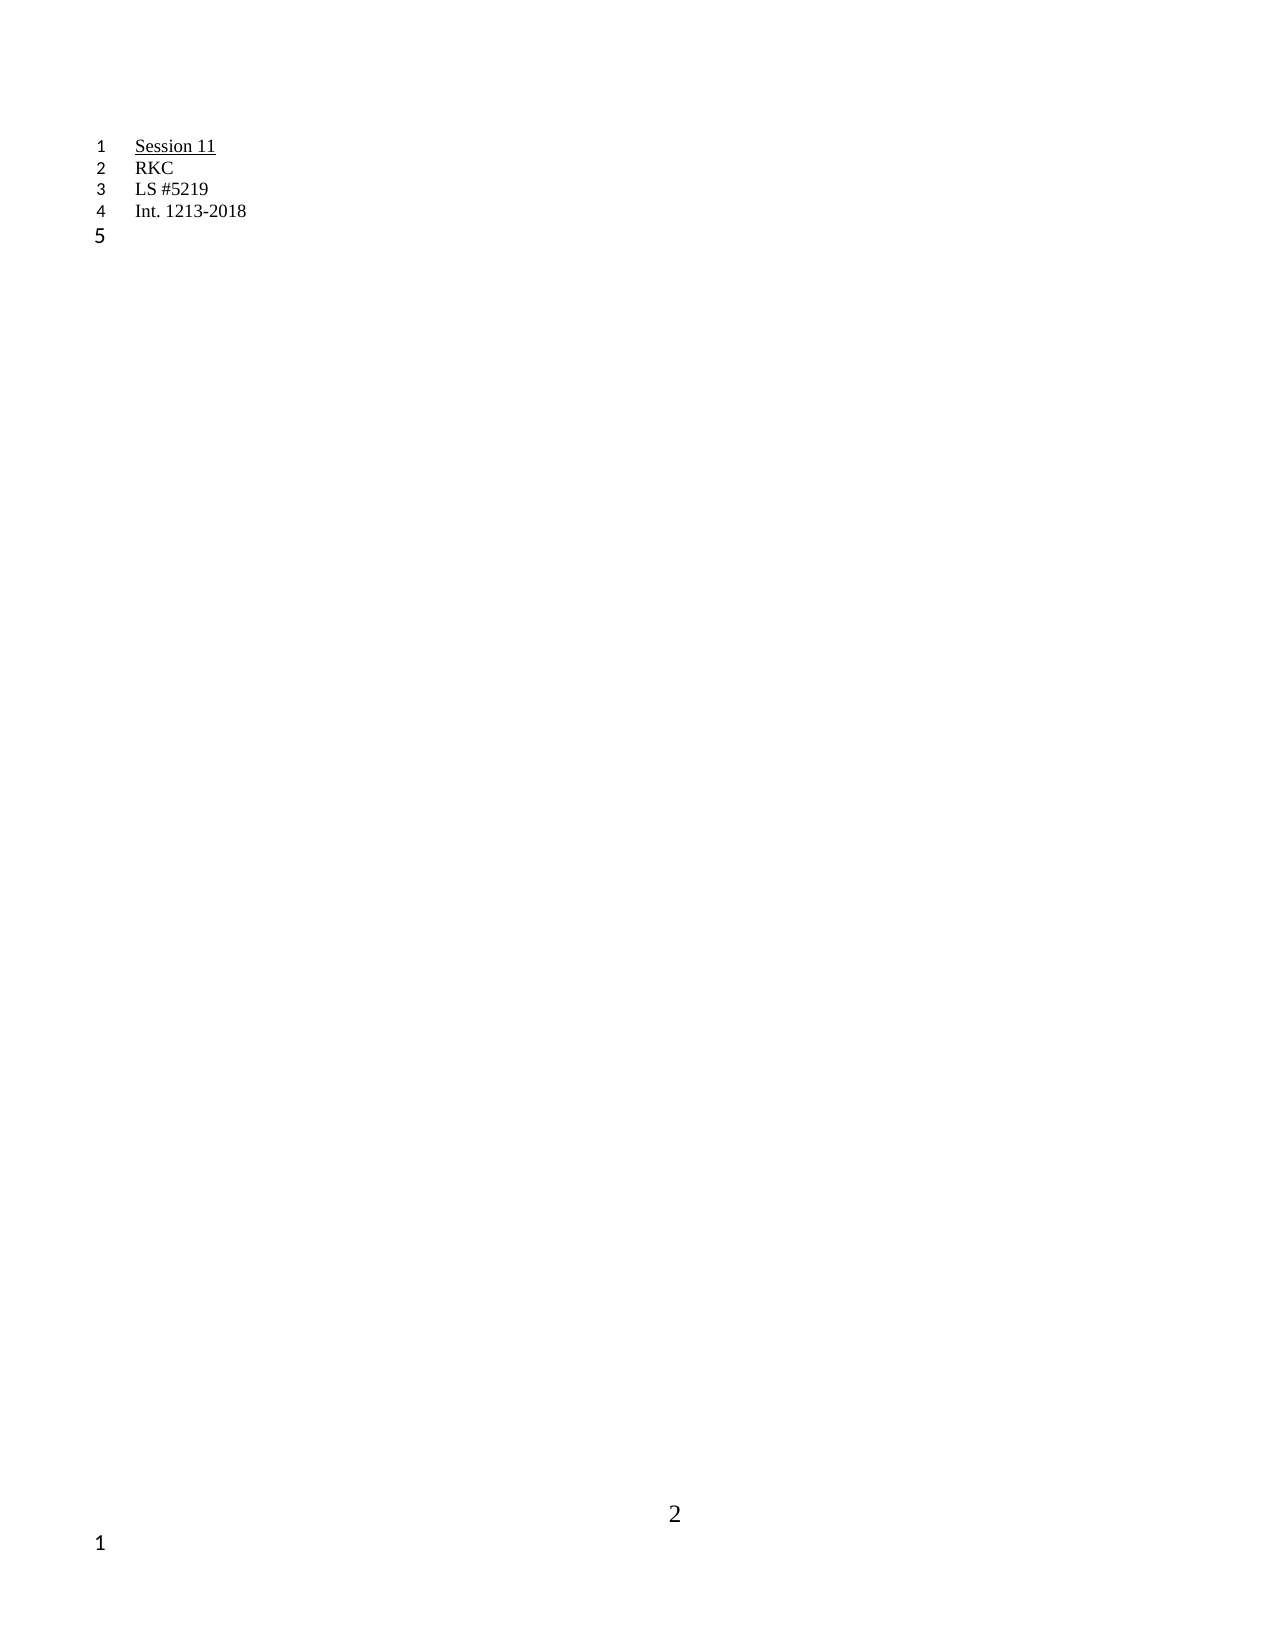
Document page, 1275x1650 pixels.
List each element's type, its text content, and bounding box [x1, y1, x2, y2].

text LS #5219 [135, 178, 1140, 200]
text Session 11 [135, 135, 1140, 157]
text RKC [135, 157, 1140, 178]
text Int. 1213-2018 [135, 200, 1140, 221]
